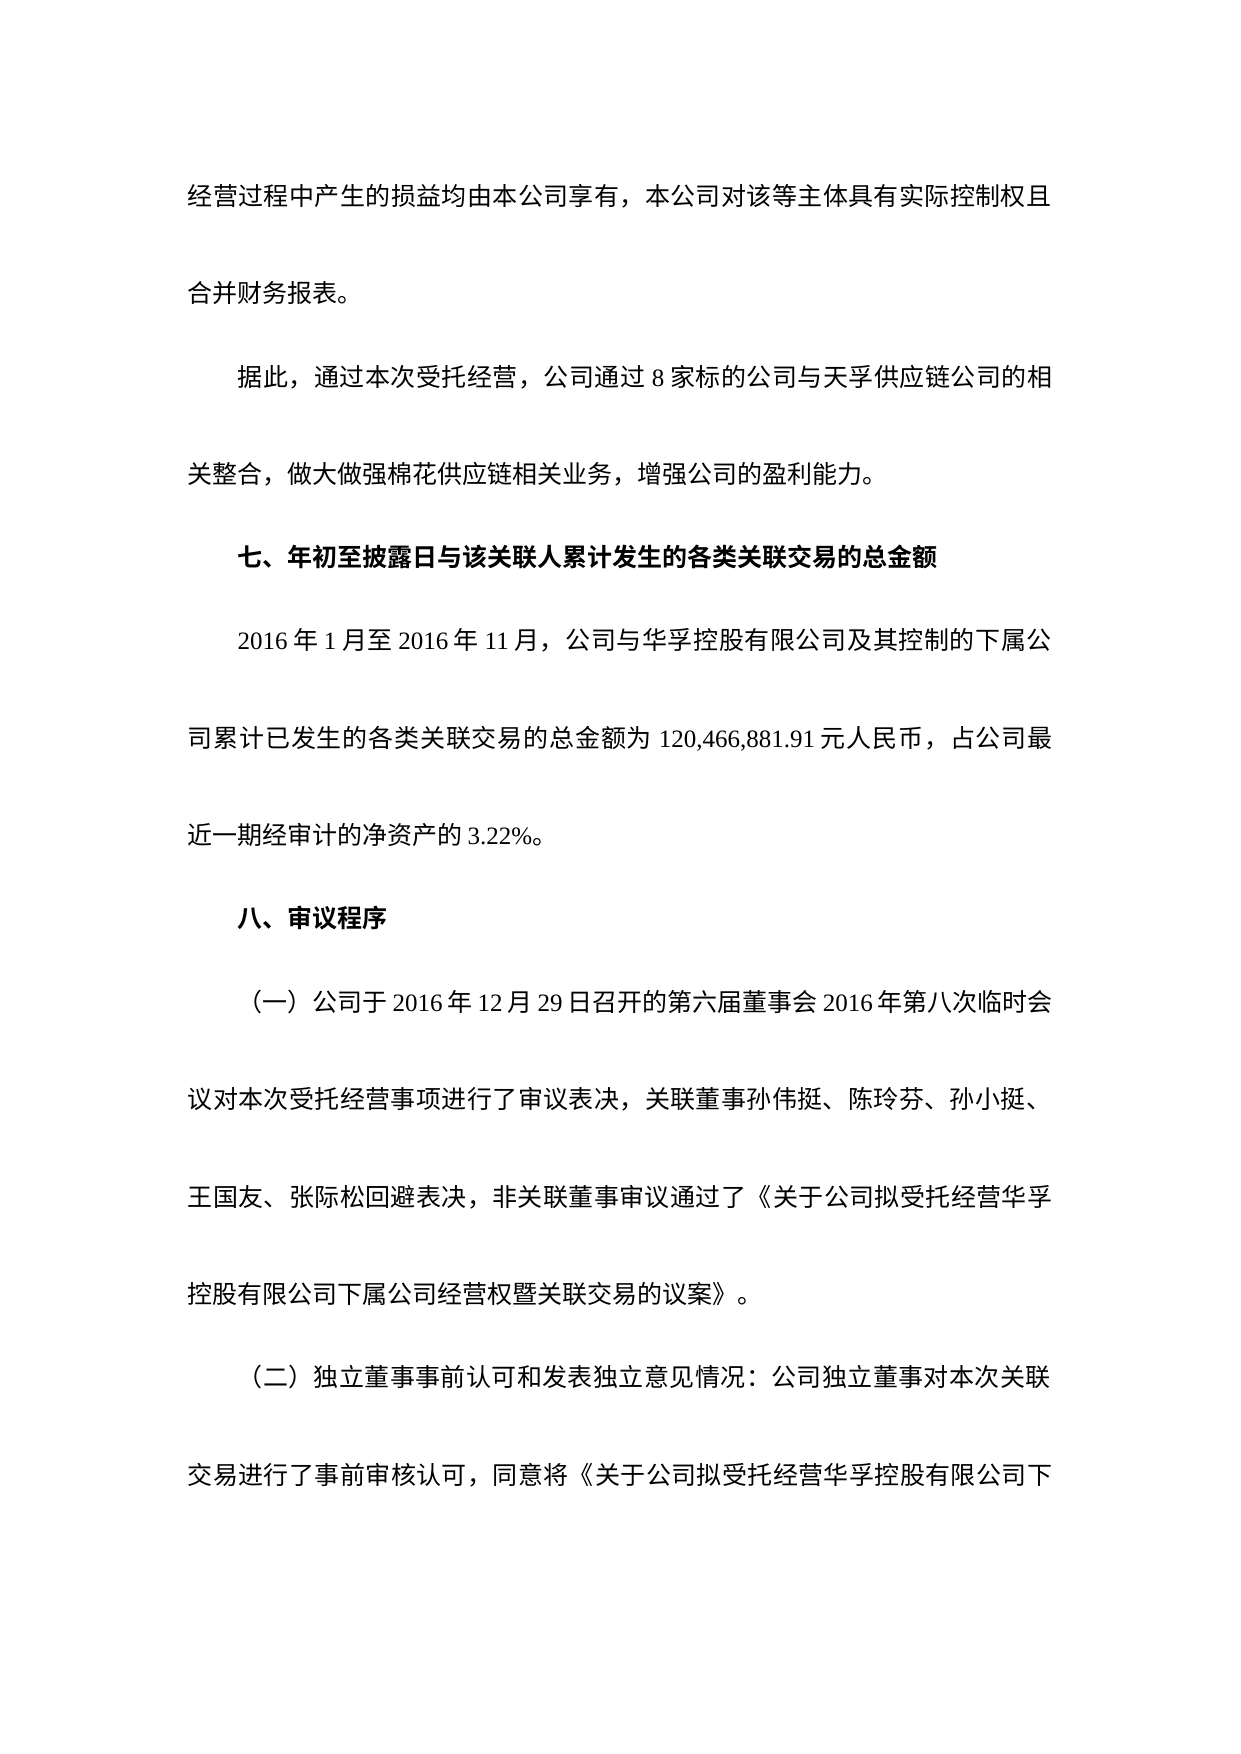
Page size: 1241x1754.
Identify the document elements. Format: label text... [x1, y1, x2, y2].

text （一）公司于2016年12月29日召开的第六届董事会2016年第八次临时会议对本次受托经营事项进行了审议表决，关联董事孙伟挺、陈玲芬、孙小挺、王国友、张际松回避表决，非关联董事审议通过了《关于公司拟受托经营华孚控股有限公司下属公司经营权暨关联交易的议案》。 [187, 968, 1053, 1325]
text 据此，通过本次受托经营，公司通过8家标的公司与天孚供应链公司的相关整合，做大做强棉花供应链相关业务，增强公司的盈利能力。 [187, 343, 1053, 505]
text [187, 162, 1053, 324]
text 八、审议程序 [187, 884, 1053, 949]
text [187, 1343, 1053, 1506]
text 七、年初至披露日与该关联人累计发生的各类关联交易的总金额 [187, 523, 1053, 588]
text 2016年1月至2016年11月，公司与华孚控股有限公司及其控制的下属公司累计已发生的各类关联交易的总金额为120,466,881.91元人民币，占公司最近一期经审计的净资产的3.22%。 [187, 606, 1053, 866]
